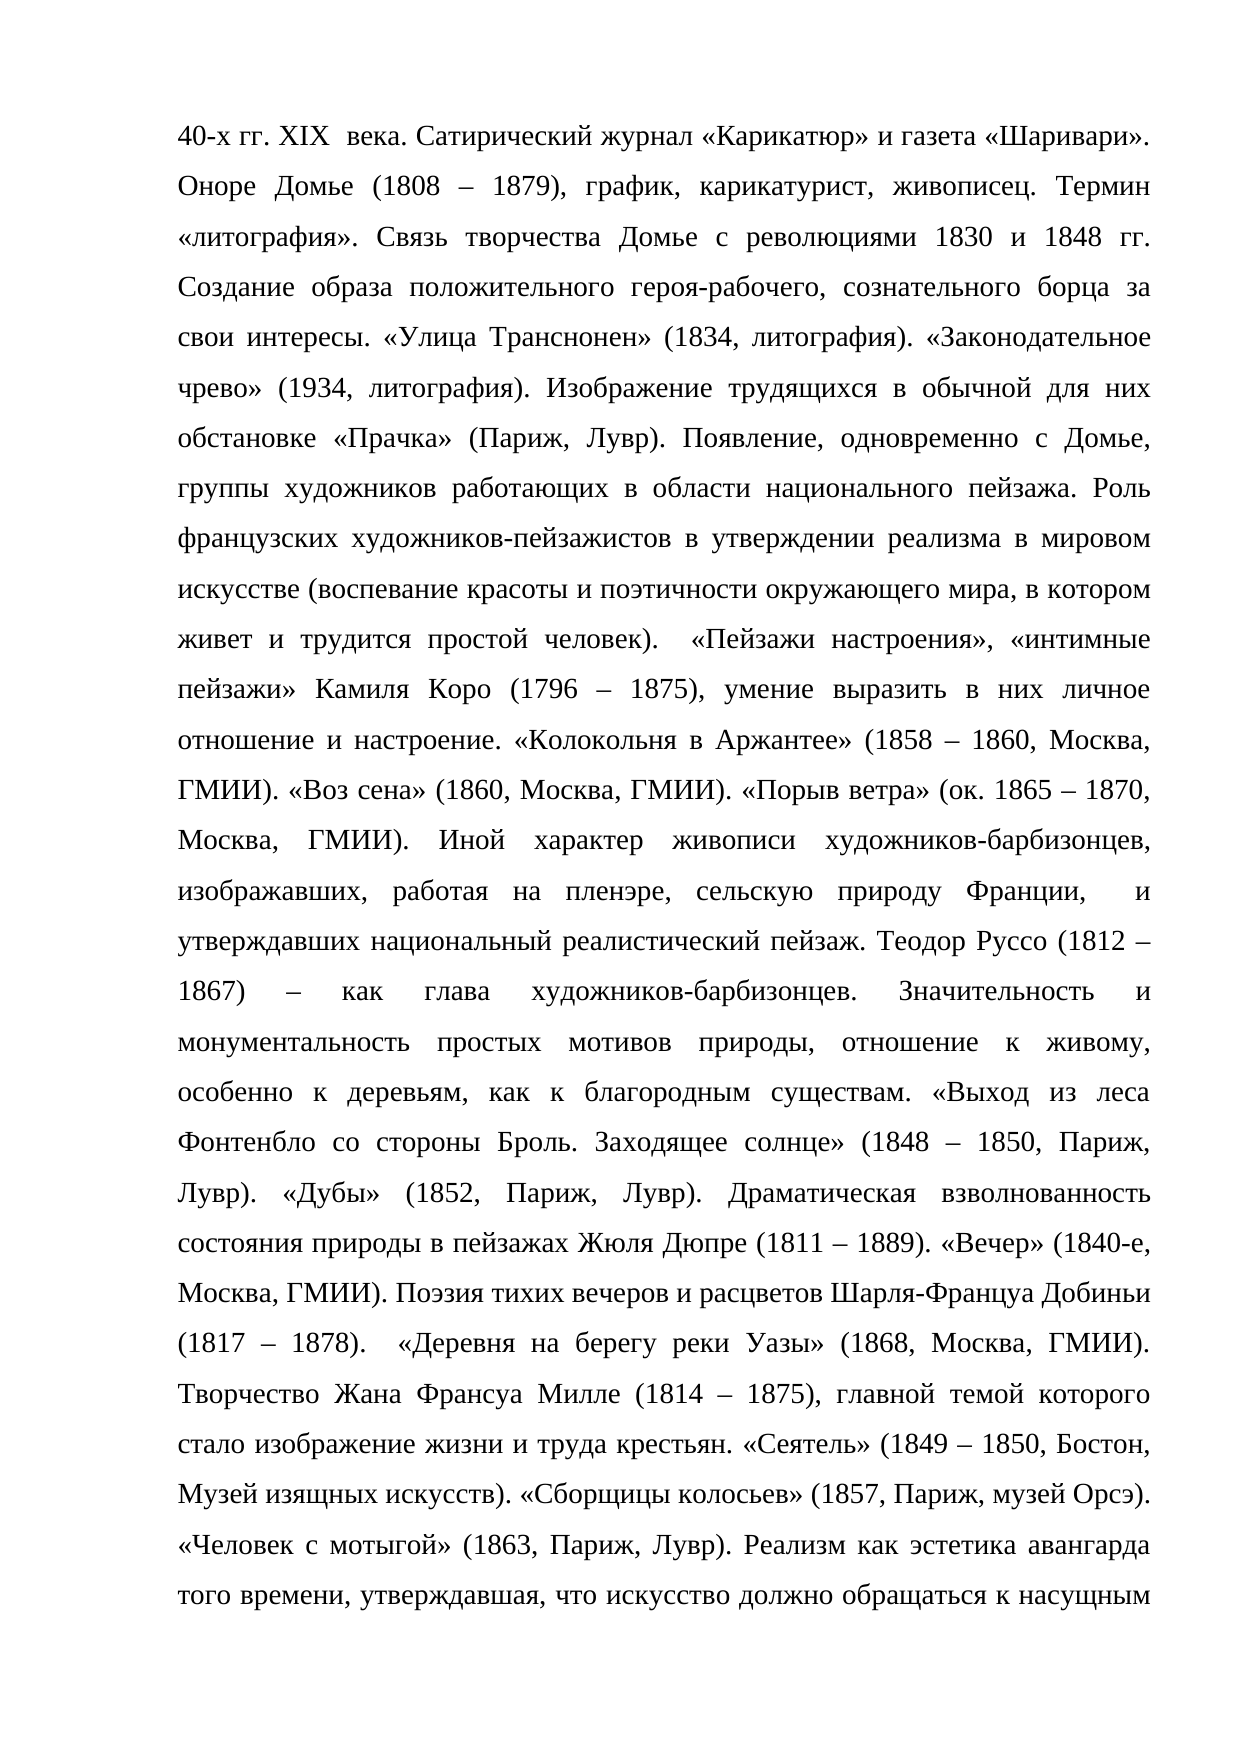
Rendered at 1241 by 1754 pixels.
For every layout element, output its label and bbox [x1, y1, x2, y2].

text [177, 118, 1152, 1611]
